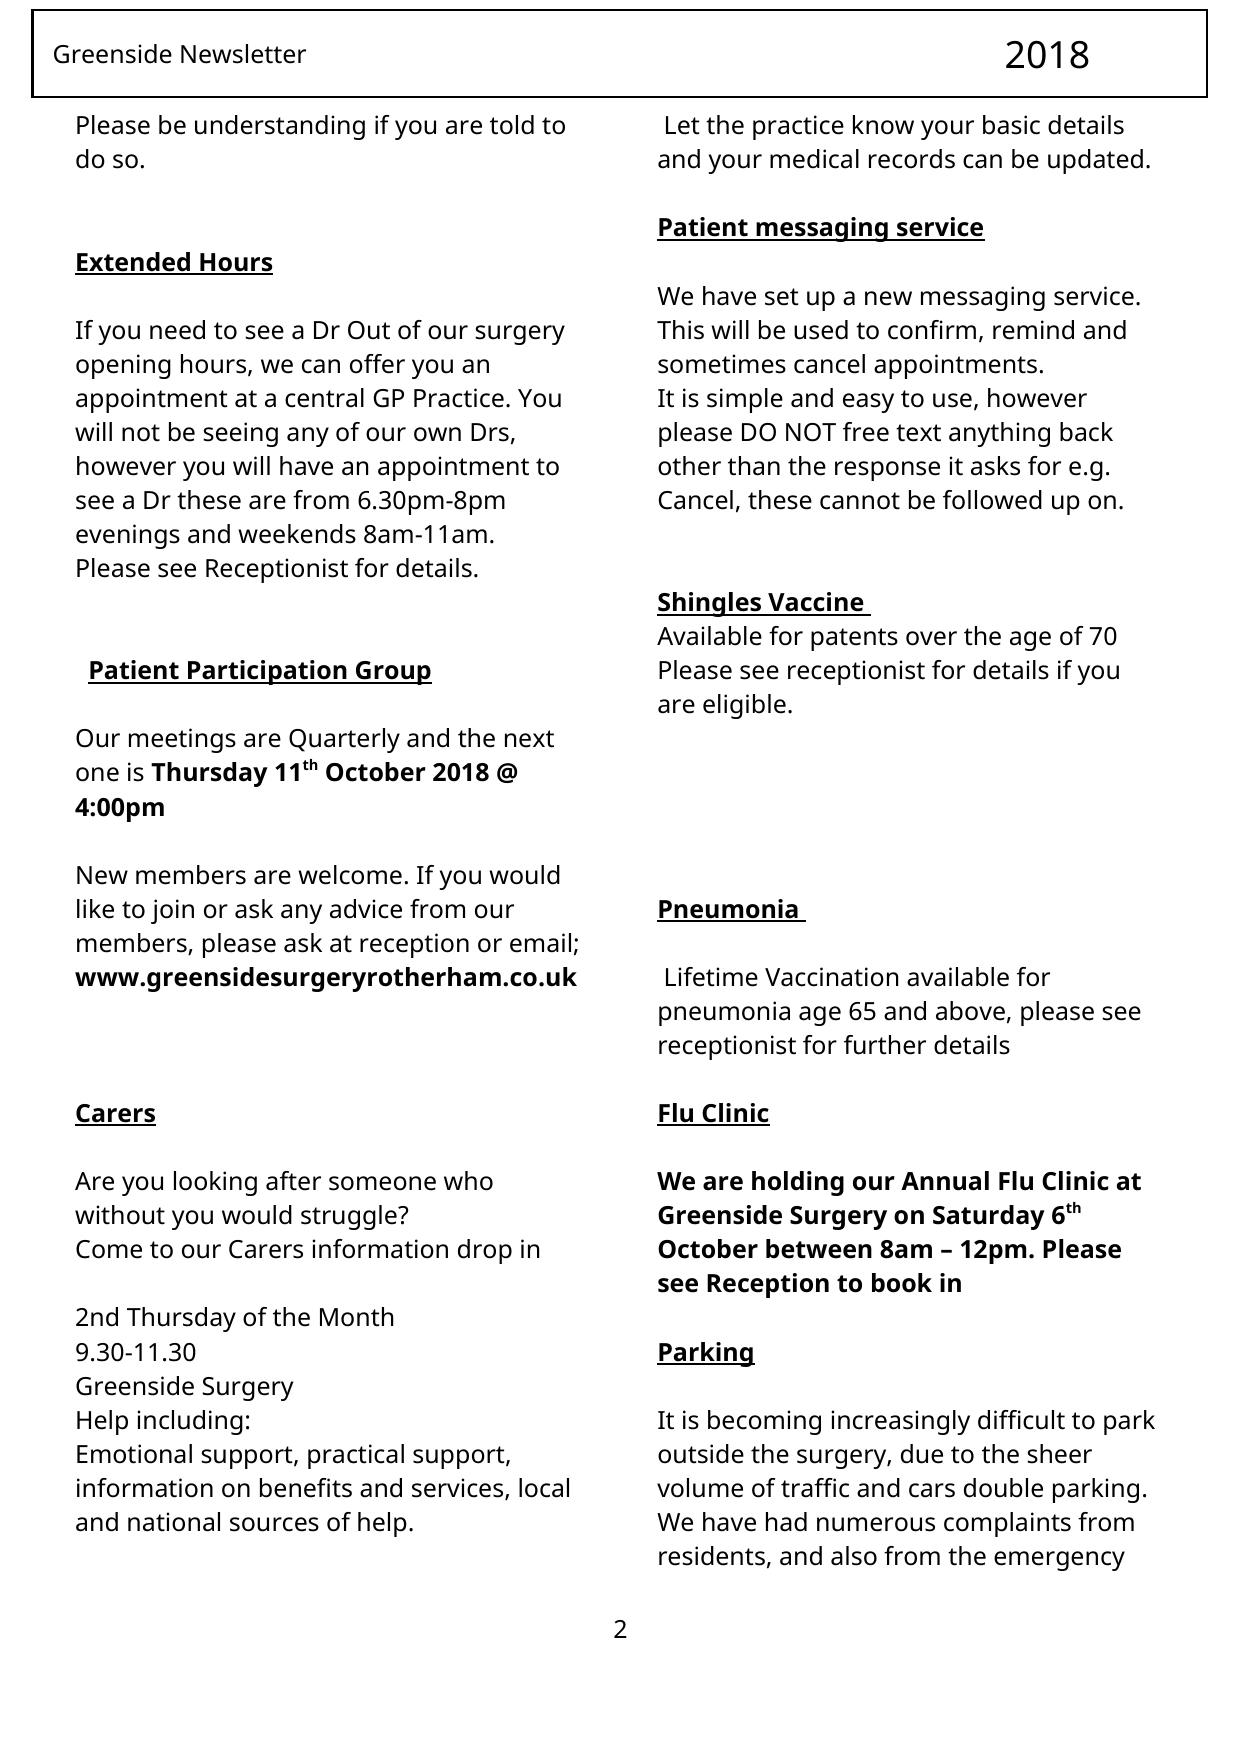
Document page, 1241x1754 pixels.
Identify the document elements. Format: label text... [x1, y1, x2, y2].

text Carers [75, 1096, 583, 1130]
text Please see Receptionist for details. [75, 551, 583, 585]
text Shingles Vaccine [657, 585, 1165, 619]
text Parking [657, 1334, 1165, 1368]
text Greenside Surgery [75, 1368, 583, 1402]
text Pneumonia [657, 891, 1165, 925]
text Flu Clinic [657, 1096, 1165, 1130]
text Please be understanding if you are told to do so. [75, 108, 583, 176]
text Patient Participation Group [75, 653, 583, 687]
text Lifetime Vaccination available for pneumonia age 65 and above, please see receptionist for further details [657, 959, 1165, 1062]
text Are you looking after someone who without you would struggle? [75, 1164, 583, 1232]
text Please see receptionist for details if you are eligible. [657, 653, 1165, 721]
text Help including: [75, 1402, 583, 1436]
text Patient messaging service [657, 210, 1165, 244]
text We have set up a new messaging service. [657, 278, 1165, 312]
text Let the practice know your basic details and your medical records can be updated. [657, 108, 1165, 176]
text If you need to see a Dr Out of our surgery opening hours, we can offer you an appointment at a central GP Practice. You will not be seeing any of our own Drs, however you will have an appointment to see a Dr these are from 6.30pm-8pm evenings and weekends 8am-11am. [75, 312, 583, 551]
text 2nd Thursday of the Month [75, 1300, 583, 1334]
text 9.30-11.30 [75, 1334, 583, 1368]
text Come to our Carers information drop in [75, 1232, 583, 1266]
text We are holding our Annual Flu Clinic at Greenside Surgery on Saturday 6th October between 8am – 12pm. Please see Reception to book in [657, 1164, 1165, 1300]
text Emotional support, practical support, information on benefits and services, local and national sources of help. [75, 1436, 583, 1538]
text It is simple and easy to use, however please DO NOT free text anything back other than the response it asks for e.g. Cancel, these cannot be followed up on. [657, 380, 1165, 517]
text Available for patents over the age of 70 [657, 619, 1165, 653]
text This will be used to confirm, remind and sometimes cancel appointments. [657, 312, 1165, 380]
text New members are welcome. If you would like to join or ask any advice from our members, please ask at reception or email; [75, 857, 583, 959]
text www.greensidesurgeryrotherham.co.uk [75, 959, 583, 993]
text Extended Hours [75, 244, 583, 278]
text Our meetings are Quarterly and the next one is Thursday 11th October 2018 @ 4:00pm [75, 721, 583, 823]
